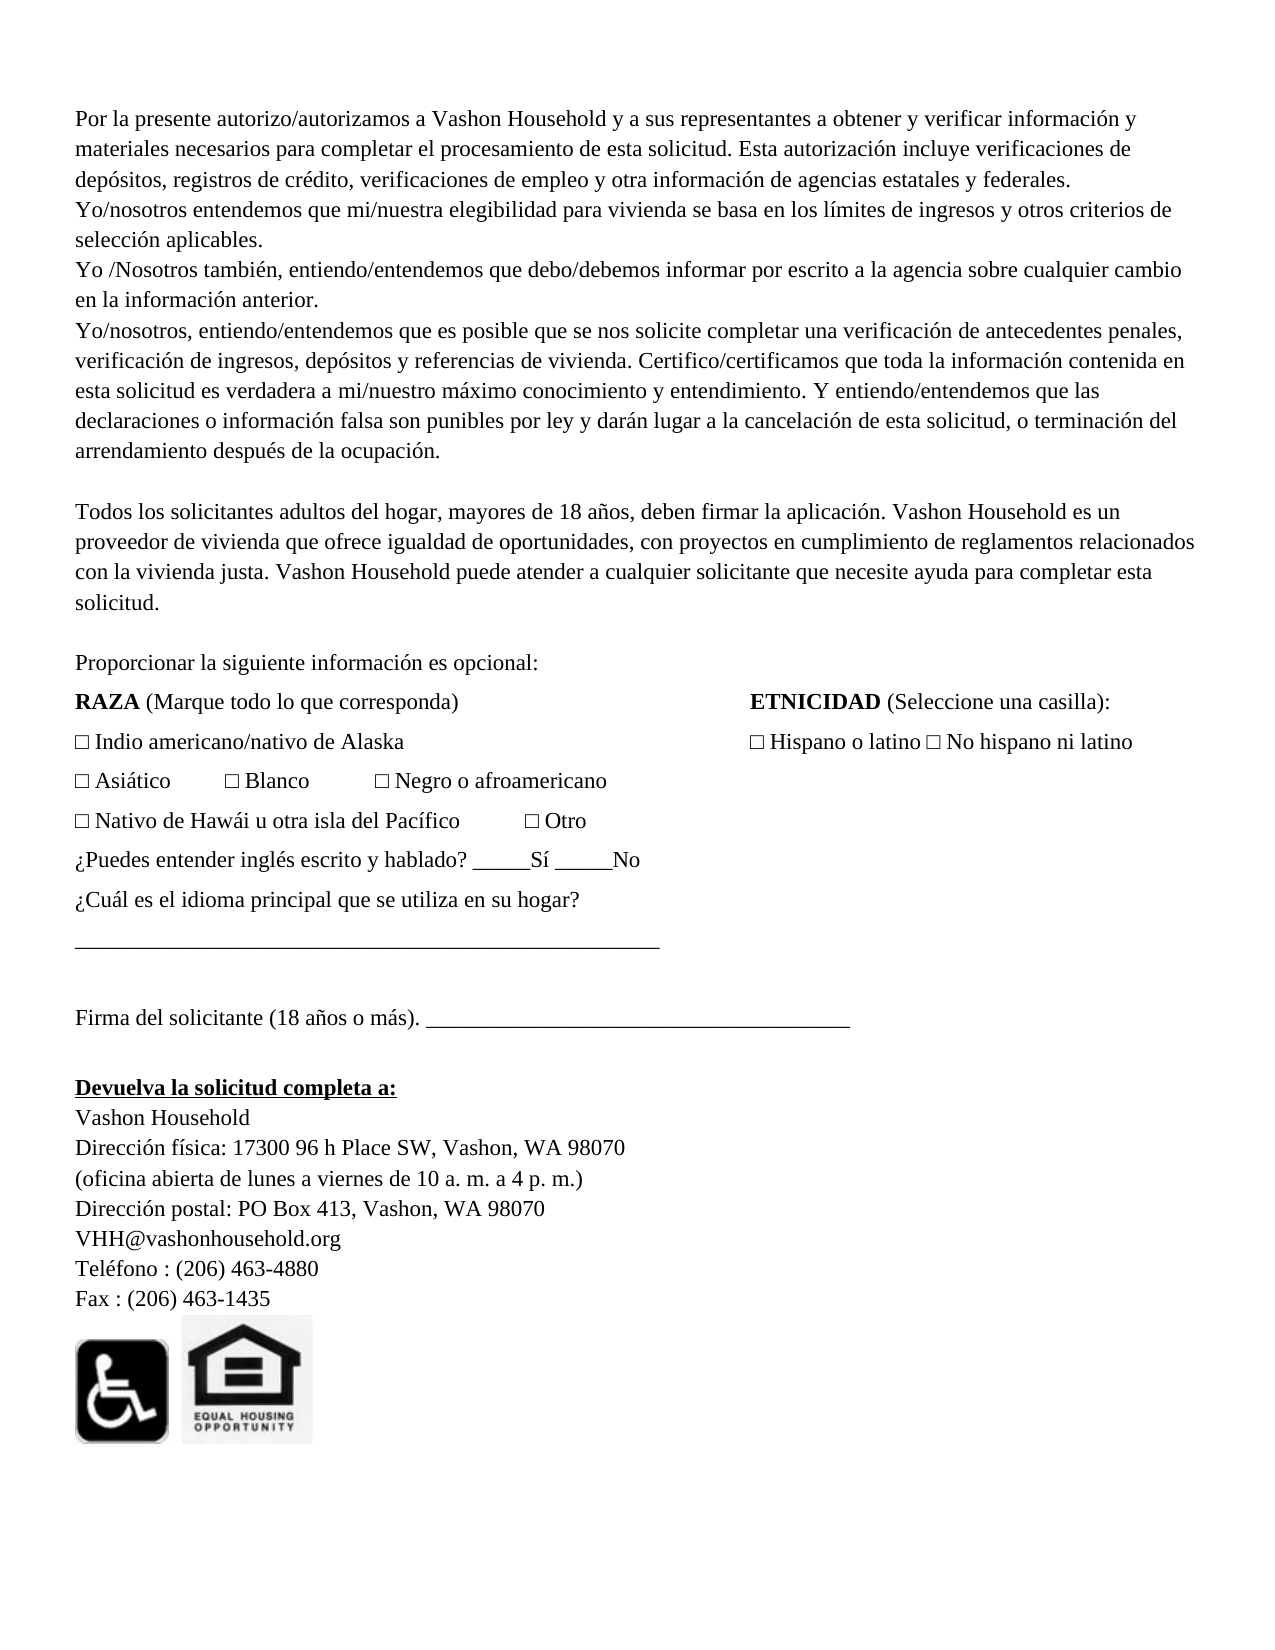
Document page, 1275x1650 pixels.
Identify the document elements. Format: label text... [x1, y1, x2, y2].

text Dirección física: 17300 96 h Place SW, Vashon, WA 98070 [75, 1134, 1200, 1161]
text Por la presente autorizo/autorizamos a Vashon Household y a sus representantes a obtener y verificar información y materiales necesarios para completar el procesamiento de esta solicitud. Esta autorización incluye verificaciones de depósitos, registros de crédito, verificaciones de empleo y otra información de agencias estatales y federales. [75, 105, 1200, 192]
text VHH@vashonhousehold.org [75, 1225, 1200, 1251]
text ¿Cuál es el idioma principal que se utiliza en su hogar? [75, 886, 1200, 912]
text Yo /Nosotros también, entiendo/entendemos que debo/debemos informar por escrito a la agencia sobre cualquier cambio en la información anterior. [75, 256, 1200, 313]
text □ Nativo de Hawái u otra isla del Pacífico □ Otro [75, 807, 1200, 833]
text (oficina abierta de lunes a viernes de 10 a. m. a 4 p. m.) [75, 1164, 1200, 1191]
picture [75, 1339, 169, 1444]
text ¿Puedes entender inglés escrito y hablado? _____Sí _____No [75, 846, 1200, 873]
text Yo/nosotros entendemos que mi/nuestra elegibilidad para vivienda se basa en los límites de ingresos y otros criterios de selección aplicables. [75, 196, 1200, 252]
text RAZA (Marque todo lo que corresponda) ETNICIDAD (Seleccione una casilla): [75, 688, 1200, 715]
text Yo/nosotros, entiendo/entendemos que es posible que se nos solicite completar una verificación de antecedentes penales, verificación de ingresos, depósitos y referencias de vivienda. Certifico/certificamos que toda la información contenida en esta solicitud es verdadera a mi/nuestro máximo conocimiento y entendimiento. Y entiendo/entendemos que las declaraciones o información falsa son punibles por ley y darán lugar a la cancelación de esta solicitud, o terminación del arrendamiento después de la ocupación. [75, 317, 1200, 464]
text Firma del solicitante (18 años o más). _____________________________________ [75, 1004, 1200, 1031]
text Todos los solicitantes adultos del hogar, mayores de 18 años, deben firmar la aplicación. Vashon Household es un proveedor de vivienda que ofrece igualdad de oportunidades, con proyectos en cumplimiento de reglamentos relacionados con la vivienda justa. Vashon Household puede atender a cualquier solicitante que necesite ayuda para completar esta solicitud. [75, 498, 1200, 615]
text □ Indio americano/nativo de Alaska □ Hispano o latino □ No hispano ni latino [75, 728, 1200, 754]
text Vashon Household [75, 1104, 1200, 1131]
text Proporcionar la siguiente información es opcional: [75, 649, 1200, 675]
text Fax : (206) 463-1435 [75, 1285, 1200, 1312]
picture [181, 1315, 313, 1444]
text Devuelva la solicitud completa a: [75, 1074, 1200, 1100]
text Teléfono : (206) 463-4880 [75, 1255, 1200, 1282]
text ___________________________________________________ [75, 925, 1200, 952]
text □ Asiático □ Blanco □ Negro o afroamericano [75, 767, 1200, 794]
text Dirección postal: PO Box 413, Vashon, WA 98070 [75, 1195, 1200, 1221]
